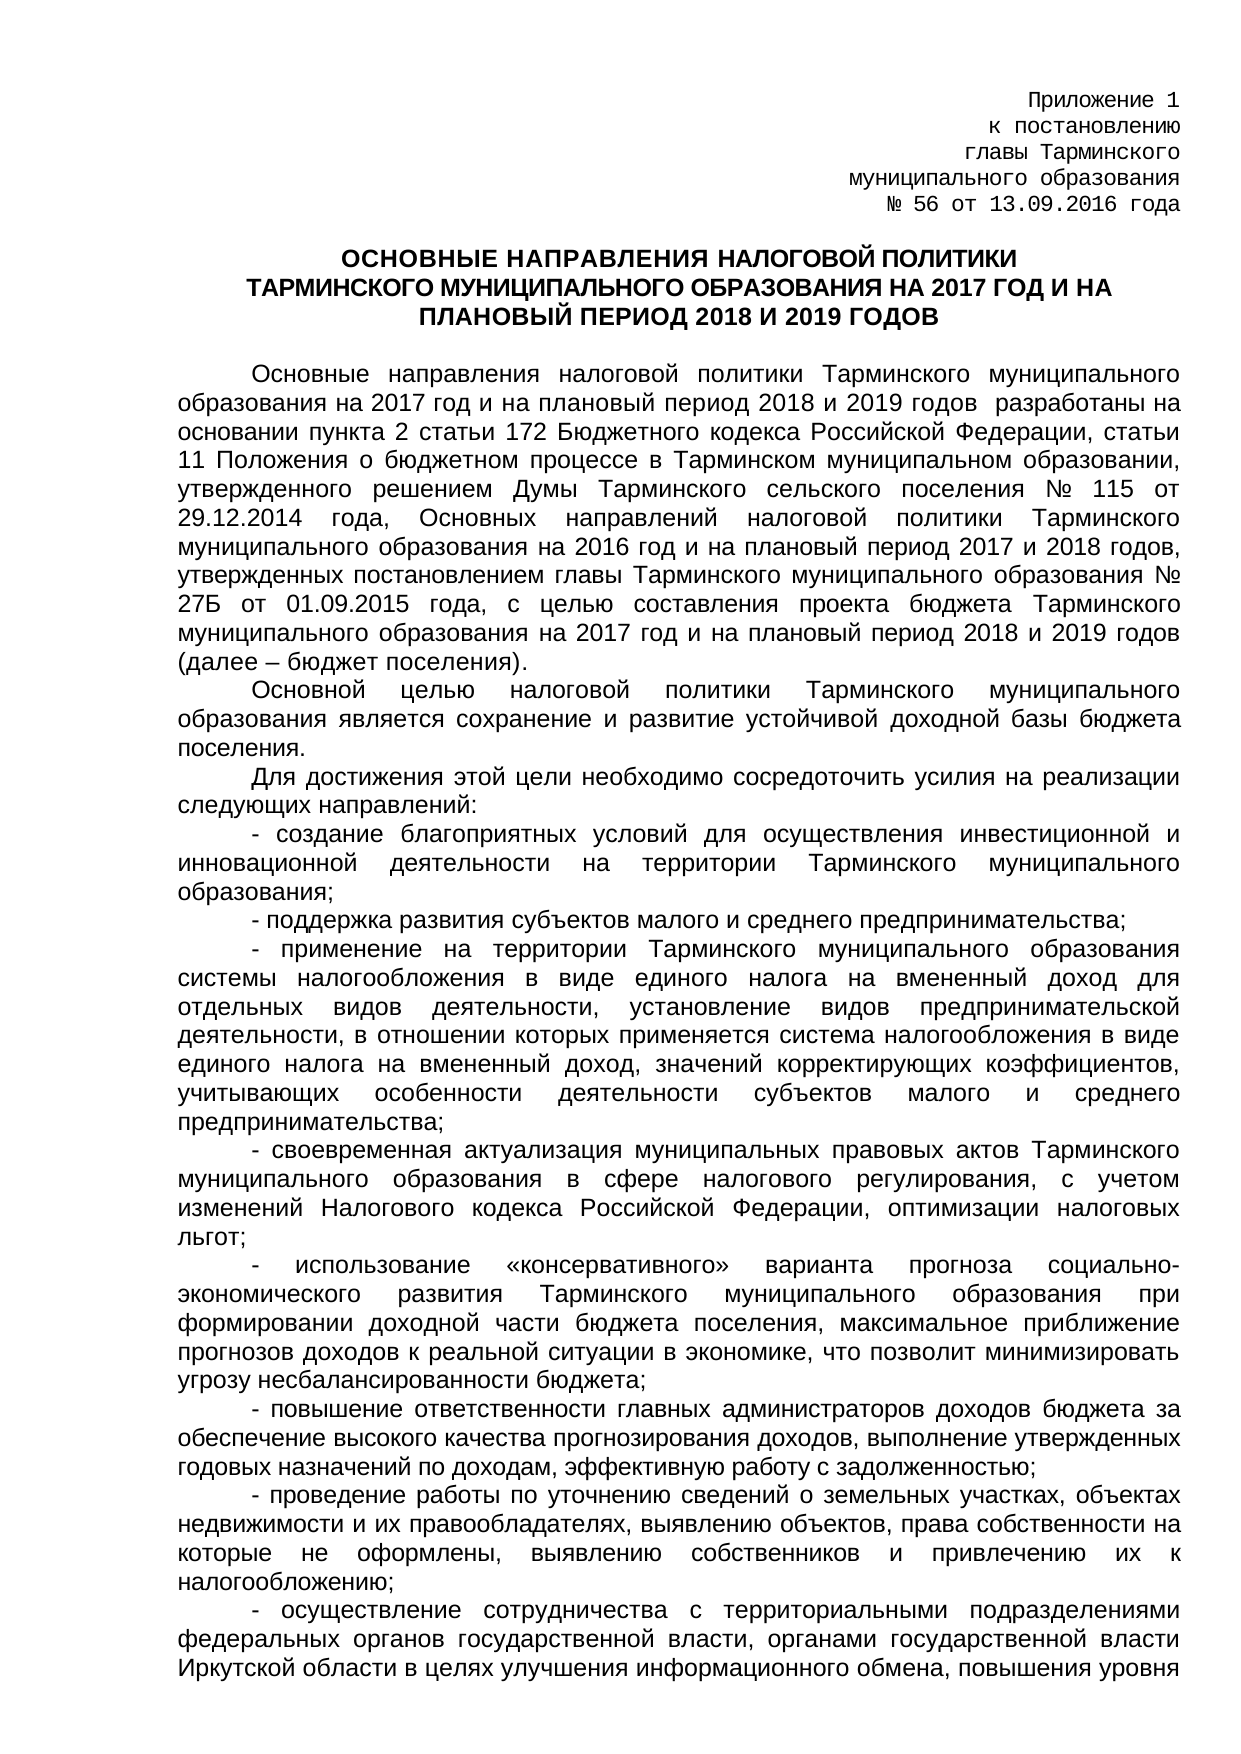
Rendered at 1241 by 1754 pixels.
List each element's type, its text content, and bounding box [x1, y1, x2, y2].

text Основные направления налоговой политики Тарминского муниципального образования на 2017 год и на плановый период 2018 и 2019 годов разработаны на основании пункта 2 статьи 172 Бюджетного кодекса Российской Федерации, статьи 11 Положения о бюджетном процессе в Тарминском муниципальном образовании, утвержденного решением Думы Тарминского сельского поселения № 115 от 29.12.2014 года, Основных направлений налоговой политики Тарминского муниципального образования на 2016 год и на плановый период 2017 и 2018 годов, утвержденных постановлением главы Тарминского муниципального образования № 27Б от 01.09.2015 года, с целью составления проекта бюджета Тарминского муниципального образования на 2017 год и на плановый период 2018 и 2019 годов (далее – бюджет поселения). [177, 359, 1181, 561]
text - использование «консервативного» варианта прогноза социально-экономического развития Тарминского муниципального образования при формировании доходной части бюджета поселения, максимальное приближение прогнозов доходов к реальной ситуации в экономике, что позволит минимизировать угрозу несбалансированности бюджета; [177, 1251, 1181, 1394]
text - повышение ответственности главных администраторов доходов бюджета за обеспечение высокого качества прогнозирования доходов, выполнение утвержденных годовых назначений по доходам, эффективную работу с задолженностью; [177, 1394, 1181, 1481]
text ОСНОВНЫЕ НАПРАВЛЕНИЯ НАЛОГОВОЙ ПОЛИТИКИ [177, 244, 1181, 273]
text к постановлению [673, 114, 1181, 141]
text - применение на территории Тарминского муниципального образования системы налогообложения в виде единого налога на вмененный доход для отдельных видов деятельности, установление видов предпринимательской деятельности, в отношении которых применяется система налогообложения в виде единого налога на вмененный доход, значений корректирующих коэффициентов, учитывающих особенности деятельности субъектов малого и среднего предпринимательства; [177, 934, 1181, 1136]
text - поддержка развития субъектов малого и среднего предпринимательства; [177, 906, 1181, 934]
text главы Тарминского [673, 141, 1181, 166]
text № 56 от 13.09.2016 года [177, 192, 1181, 218]
text - создание благоприятных условий для осуществления инвестиционной и инновационной деятельности на территории Тарминского муниципального образования; [177, 819, 1181, 906]
text Приложение 1 [673, 89, 1181, 114]
text Основной целью налоговой политики Тарминского муниципального образования является сохранение и развитие устойчивой доходной базы бюджета поселения. [177, 676, 1181, 762]
text муниципального образования [673, 166, 1181, 192]
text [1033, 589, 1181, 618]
text - своевременная актуализация муниципальных правовых актов Тарминского муниципального образования в сфере налогового регулирования, с учетом изменений Налогового кодекса Российской Федерации, оптимизации налоговых льгот; [177, 1136, 1181, 1251]
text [177, 1596, 1181, 1682]
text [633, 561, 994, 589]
text - проведение работы по уточнению сведений о земельных участках, объектах недвижимости и их правообладателях, выявлению объектов, права собственности на которые не оформлены, выявлению собственников и привлечению их к налогообложению; [177, 1481, 1181, 1596]
text Основные направления налоговой политики Тарминского муниципального образования на 2017 год и на плановый период 2018 и 2019 годов разработаны на основании пункта 2 статьи 172 Бюджетного кодекса Российской Федерации, статьи 11 Положения о бюджетном процессе в Тарминском муниципальном образовании, утвержденного решением Думы Тарминского сельского поселения № 115 от 29.12.2014 года, Основных направлений налоговой политики Тарминского муниципального образования на 2016 год и на плановый период 2017 и 2018 годов, утвержденных постановлением главы Тарминского муниципального образования № 27Б от 01.09.2015 года, с целью составления проекта бюджета Тарминского муниципального образования на 2017 год и на плановый период 2018 и 2019 годов (далее – бюджет поселения). [177, 618, 1181, 676]
text Для достижения этой цели необходимо сосредоточить усилия на реализации следующих направлений: [177, 762, 1181, 819]
text ТАРМИНСКОГО МУНИЦИПАЛЬНОГО ОБРАЗОВАНИЯ НА 2017 ГОД И НА ПЛАНОВЫЙ ПЕРИОД 2018 И 2019 ГОДОВ [177, 273, 1181, 331]
